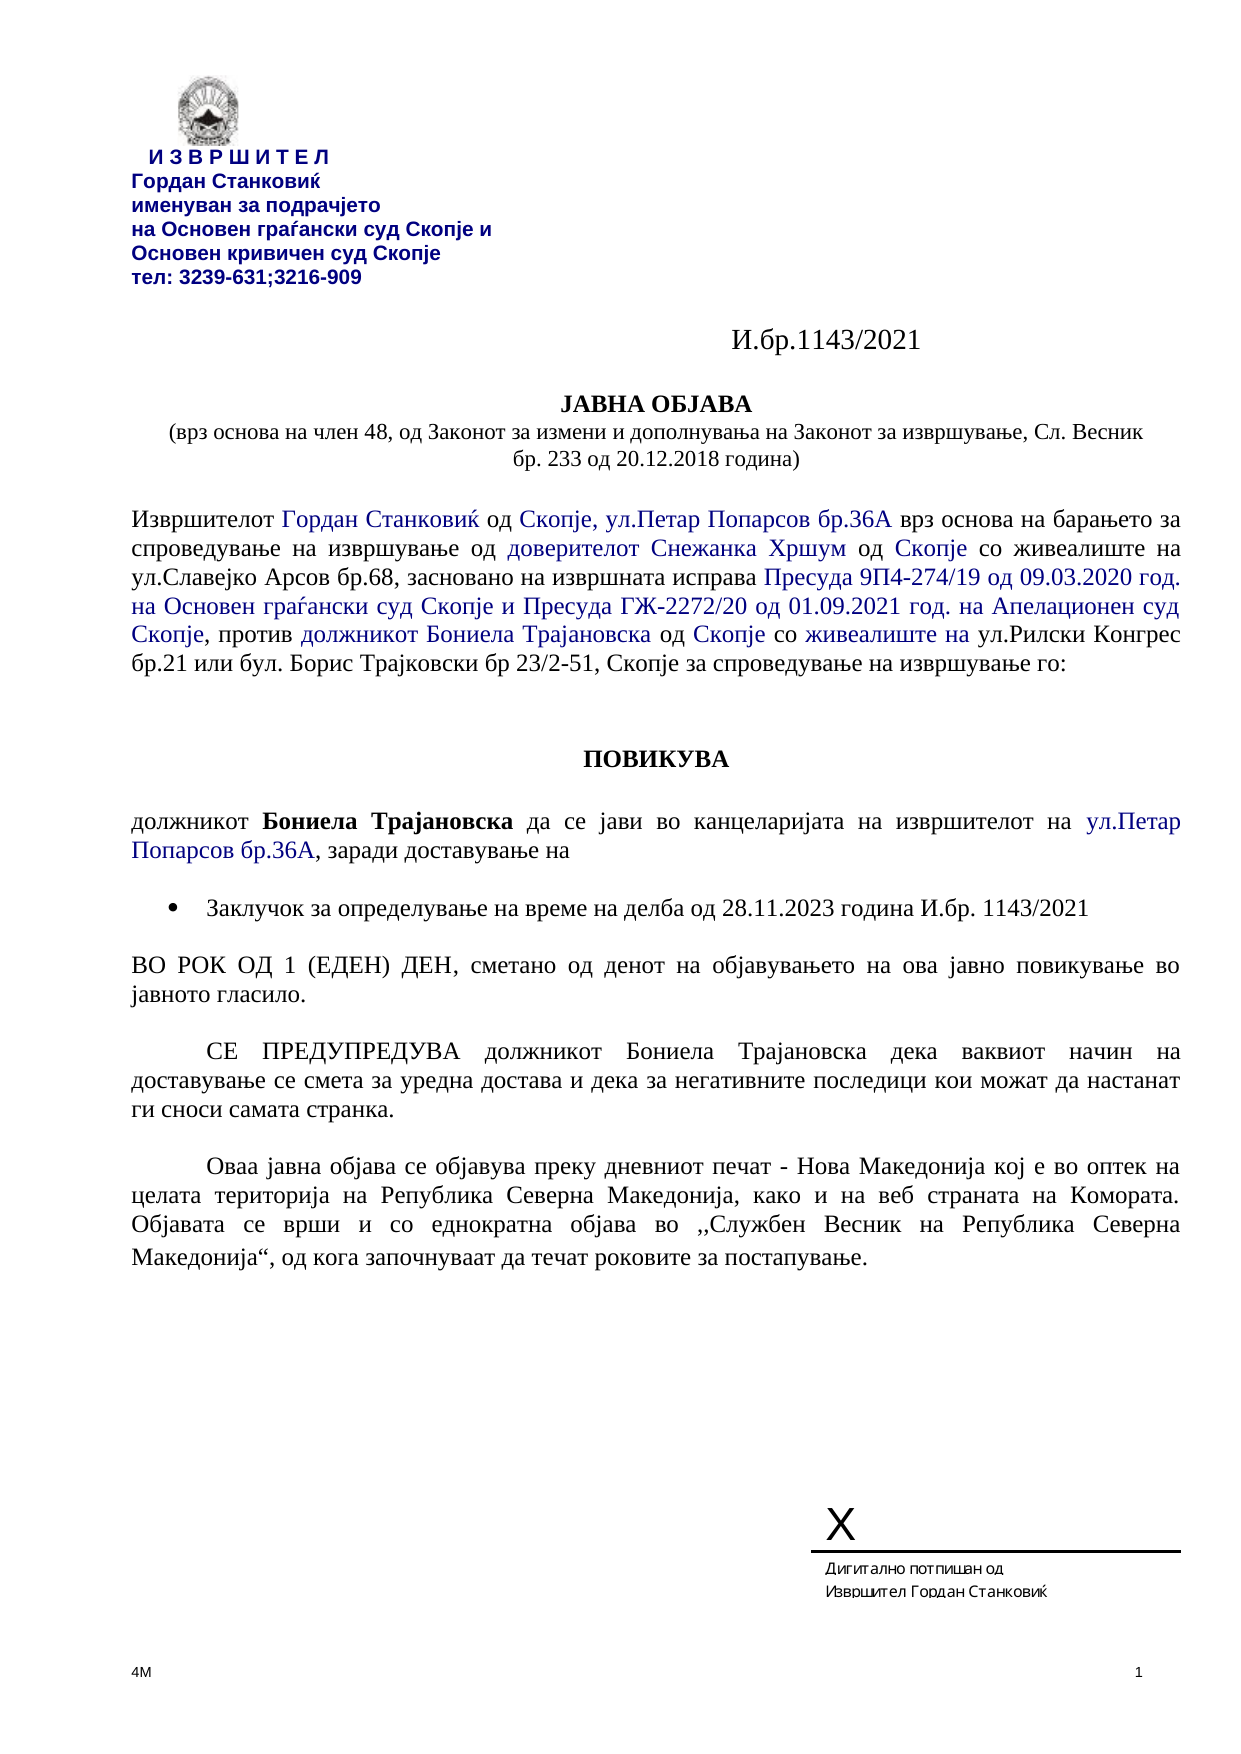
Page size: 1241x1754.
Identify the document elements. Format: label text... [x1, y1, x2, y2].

text И З В Р Ш И Т Е Л [131, 145, 1181, 169]
text Гордан Станковиќ [131, 169, 1181, 193]
text Извршителот Гордан Станковиќ од Скопје, ул.Петар Попарсов бр.36А врз основа на барањето за спроведување на извршување од доверителот Снежанка Хршум од Скопје со живеалиште на ул.Славејко Арсов бр.68, засновано на извршната исправа Пресуда 9П4-274/19 од 09.03.2020 год. на Основен граѓански суд Скопје и Пресуда ГЖ-2272/20 од 01.09.2021 год. на Апелационен суд Скопје, против должникот Бониела Трајановска од Скопје со живеалиште на ул.Рилски Конгрес бр.21 или бул. Борис Трајковски бр 23/2-51, Скопје за спроведување на извршување го: [131, 504, 1181, 677]
text СЕ ПРЕДУПРЕДУВА должникот Бониела Трајановска дека ваквиот начин на доставување се смета за уредна достава и дека за негативните последици кои можат да настанат ги сноси самата странка. [131, 1036, 1181, 1123]
picture [177, 75, 239, 146]
text ВО РОК ОД 1 (ЕДЕН) ДЕН, сметано од денот на објавувањето на ова јавно повикување во јавното гласило. [131, 950, 1181, 1008]
text бр. 233 од 20.12.2018 година) [131, 445, 1181, 471]
text должникот Бониела Трајановска да се јави во канцеларијата на извршителот на ул.Петар Попарсов бр.36А, заради доставување на [131, 806, 1181, 864]
text ЈАВНА ОБЈАВА [131, 389, 1181, 418]
text именуван за подрачјето [131, 193, 1181, 217]
text (врз основа на член 48, од Законот за измени и дополнувања на Законот за извршување, Сл. Весник [131, 418, 1181, 445]
text тел: 3239-631;3216-909 [131, 265, 1181, 289]
text И.бр.1143/2021 [656, 322, 1181, 356]
text Основен кривичен суд Скопје [131, 241, 1181, 265]
text Оваа јавна објава се објавува преку дневниот печат - Нова Македонија кој е во оптек на целата територија на Република Северна Македонија, како и на веб страната на Комората. Објавата се врши и со еднократна објава во ,,Службен Весник на Република Северна Македонија“, од кога започнуваат да течат роковите за постапување. [131, 1151, 1181, 1305]
list Заклучок за определување на време на делба од 28.11.2023 година И.бр. 1143/2021 [169, 893, 1181, 921]
text ПОВИКУВА [131, 744, 1181, 773]
text на Основен граѓански суд Скопје и [131, 217, 1181, 241]
